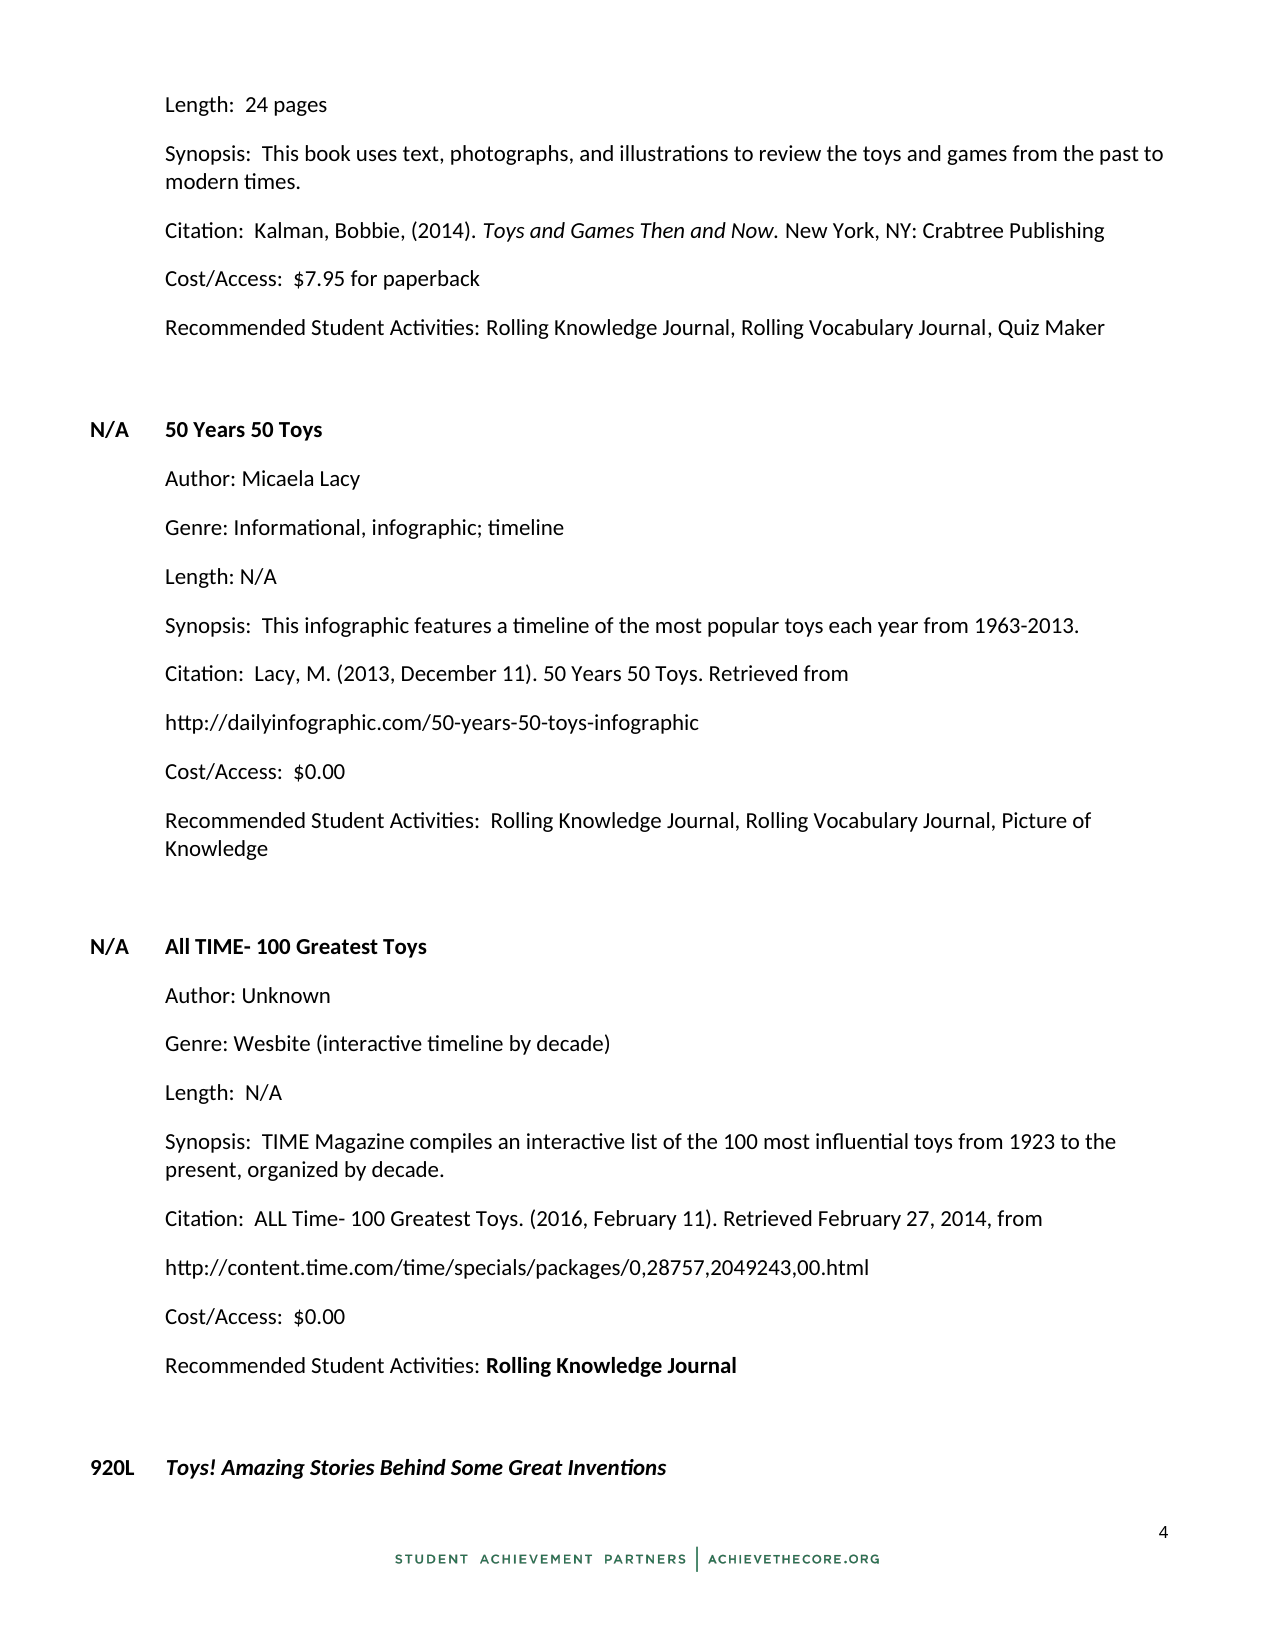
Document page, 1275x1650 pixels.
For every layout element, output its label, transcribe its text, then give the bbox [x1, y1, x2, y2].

text http://dailyinfographic.com/50-years-50-toys-infographic [165, 708, 1185, 736]
text Length: 24 pages [165, 90, 1185, 118]
text N/A All TIME- 100 Greatest Toys [90, 932, 1185, 960]
text Synopsis: This infographic features a timeline of the most popular toys each year from 1963-2013. [165, 611, 1185, 639]
text Author: Micaela Lacy [165, 464, 1185, 492]
text Length: N/A [165, 562, 1185, 590]
list Recommended Student Activities: Rolling Knowledge Journal, Rolling Vocabulary Journal, Quiz Maker [127, 313, 1185, 341]
text Length: N/A [165, 1078, 1185, 1106]
text Genre: Wesbite (interactive timeline by decade) [165, 1029, 1185, 1058]
text Author: Unknown [165, 981, 1185, 1009]
text Citation: Lacy, M. (2013, December 11). 50 Years 50 Toys. Retrieved from [165, 659, 1185, 688]
text Cost/Access: $0.00 [165, 1302, 1185, 1330]
text 920L Toys! Amazing Stories Behind Some Great Inventions [90, 1453, 1185, 1481]
text Synopsis: This book uses text, photographs, and illustrations to review the toys and games from the past to modern times. [165, 139, 1185, 195]
text Recommended Student Activities: Rolling Knowledge Journal, Rolling Vocabulary Journal, Picture of Knowledge [165, 806, 1185, 862]
text Citation: Kalman, Bobbie, (2014). Toys and Games Then and Now. New York, NY: Crabtree Publishing [165, 216, 1185, 244]
picture [384, 1543, 892, 1575]
text Genre: Informational, infographic; timeline [165, 513, 1185, 541]
text Cost/Access: $0.00 [165, 757, 1185, 785]
text Citation: ALL Time- 100 Greatest Toys. (2016, February 11). Retrieved February 27, 2014, from [165, 1204, 1185, 1232]
text N/A 50 Years 50 Toys [90, 415, 1185, 443]
list Recommended Student Activities: Rolling Knowledge Journal [127, 1351, 1185, 1379]
text http://content.time.com/time/specials/packages/0,28757,2049243,00.html [165, 1253, 1185, 1281]
text Synopsis: TIME Magazine compiles an interactive list of the 100 most influential toys from 1923 to the present, organized by decade. [165, 1127, 1185, 1183]
text Cost/Access: $7.95 for paperback [165, 264, 1185, 293]
